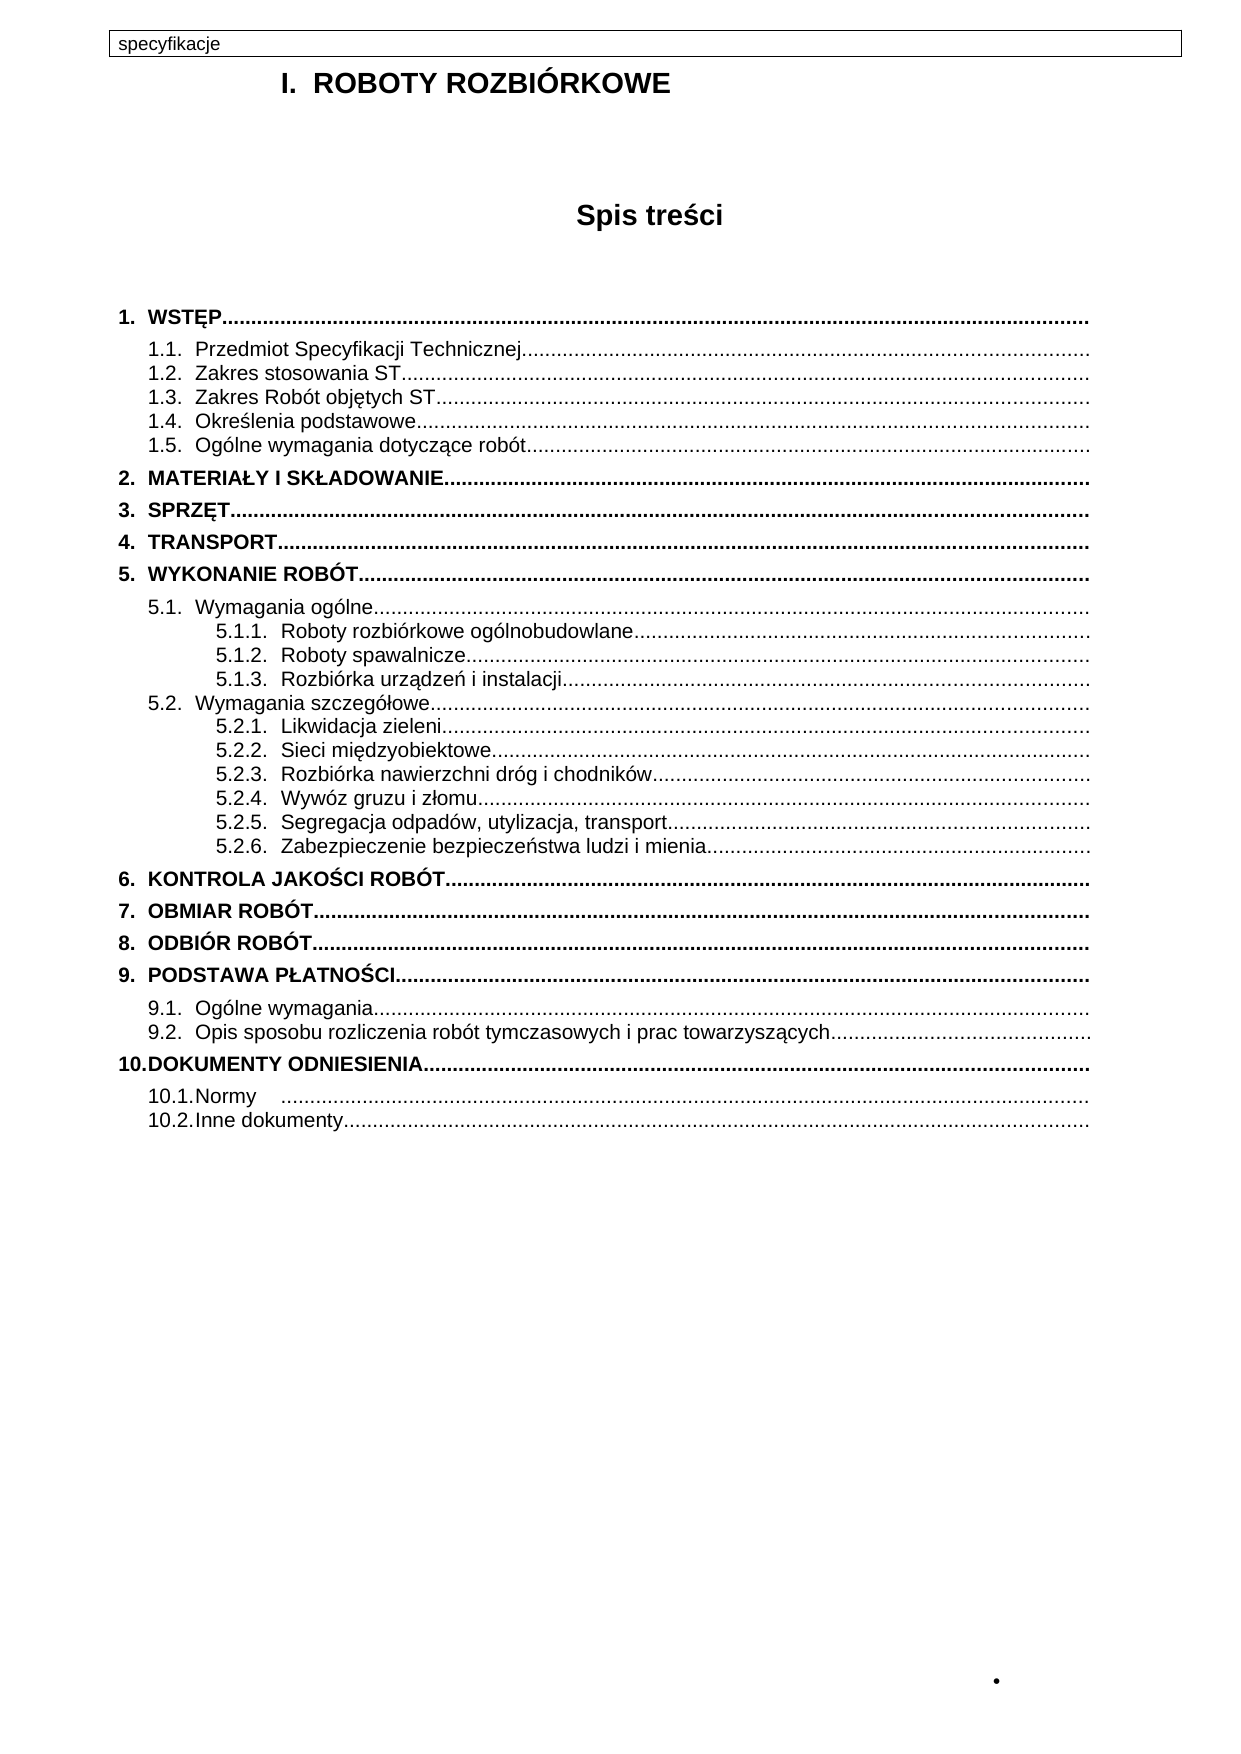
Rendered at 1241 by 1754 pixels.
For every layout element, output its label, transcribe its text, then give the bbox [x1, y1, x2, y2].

text 10.2. Inne dokumenty [148, 1108, 1181, 1132]
text 10. DOKUMENTY ODNIESIENIA [118, 1052, 1152, 1076]
text 5.2.2. Sieci międzyobiektowe [216, 738, 1152, 762]
text 5.2. Wymagania szczegółowe [148, 690, 1181, 714]
text 5.1. Wymagania ogólne [148, 594, 1181, 618]
text 5.2.1. Likwidacja zieleni [216, 714, 1152, 738]
text 9.2. Opis sposobu rozliczenia robót tymczasowych i prac towarzyszących [148, 1019, 1181, 1043]
text 6. KONTROLA JAKOŚCI ROBÓT [118, 866, 1152, 890]
text 5.1.1. Roboty rozbiórkowe ogólnobudowlane [216, 618, 1152, 642]
text 5.1.2. Roboty spawalnicze [216, 642, 1152, 666]
text 5.2.4. Wywóz gruzu i złomu [216, 786, 1152, 810]
title Spis treści [118, 198, 1181, 232]
text 5.2.3. Rozbiórka nawierzchni dróg i chodników [216, 762, 1152, 786]
text 3. SPRZĘT [118, 498, 1152, 522]
text 1.3. Zakres Robót objętych ST [148, 385, 1181, 409]
text 1. WSTĘP [118, 305, 1152, 329]
text 2. MATERIAŁY I SKŁADOWANIE [118, 465, 1152, 489]
text 8. ODBIÓR ROBÓT [118, 931, 1152, 955]
text I. ROBOTY ROZBIÓRKOWE [281, 66, 1181, 99]
text 10.1. Normy [148, 1084, 1181, 1108]
text 1.2. Zakres stosowania ST [148, 361, 1181, 385]
text 1.4. Określenia podstawowe [148, 409, 1181, 433]
text 9. PODSTAWA PŁATNOŚCI [118, 963, 1152, 987]
text 5. WYKONANIE ROBÓT [118, 562, 1152, 586]
text 5.2.6. Zabezpieczenie bezpieczeństwa ludzi i mienia [216, 834, 1152, 858]
text 7. OBMIAR ROBÓT [118, 899, 1152, 923]
text 9.1. Ogólne wymagania [148, 996, 1181, 1019]
text 5.2.5. Segregacja odpadów, utylizacja, transport [216, 810, 1152, 834]
text 1.1. Przedmiot Specyfikacji Technicznej [148, 337, 1181, 361]
text 5.1.3. Rozbiórka urządzeń i instalacji [216, 666, 1152, 690]
text 1.5. Ogólne wymagania dotyczące robót [148, 433, 1181, 457]
text 4. TRANSPORT [118, 530, 1152, 554]
